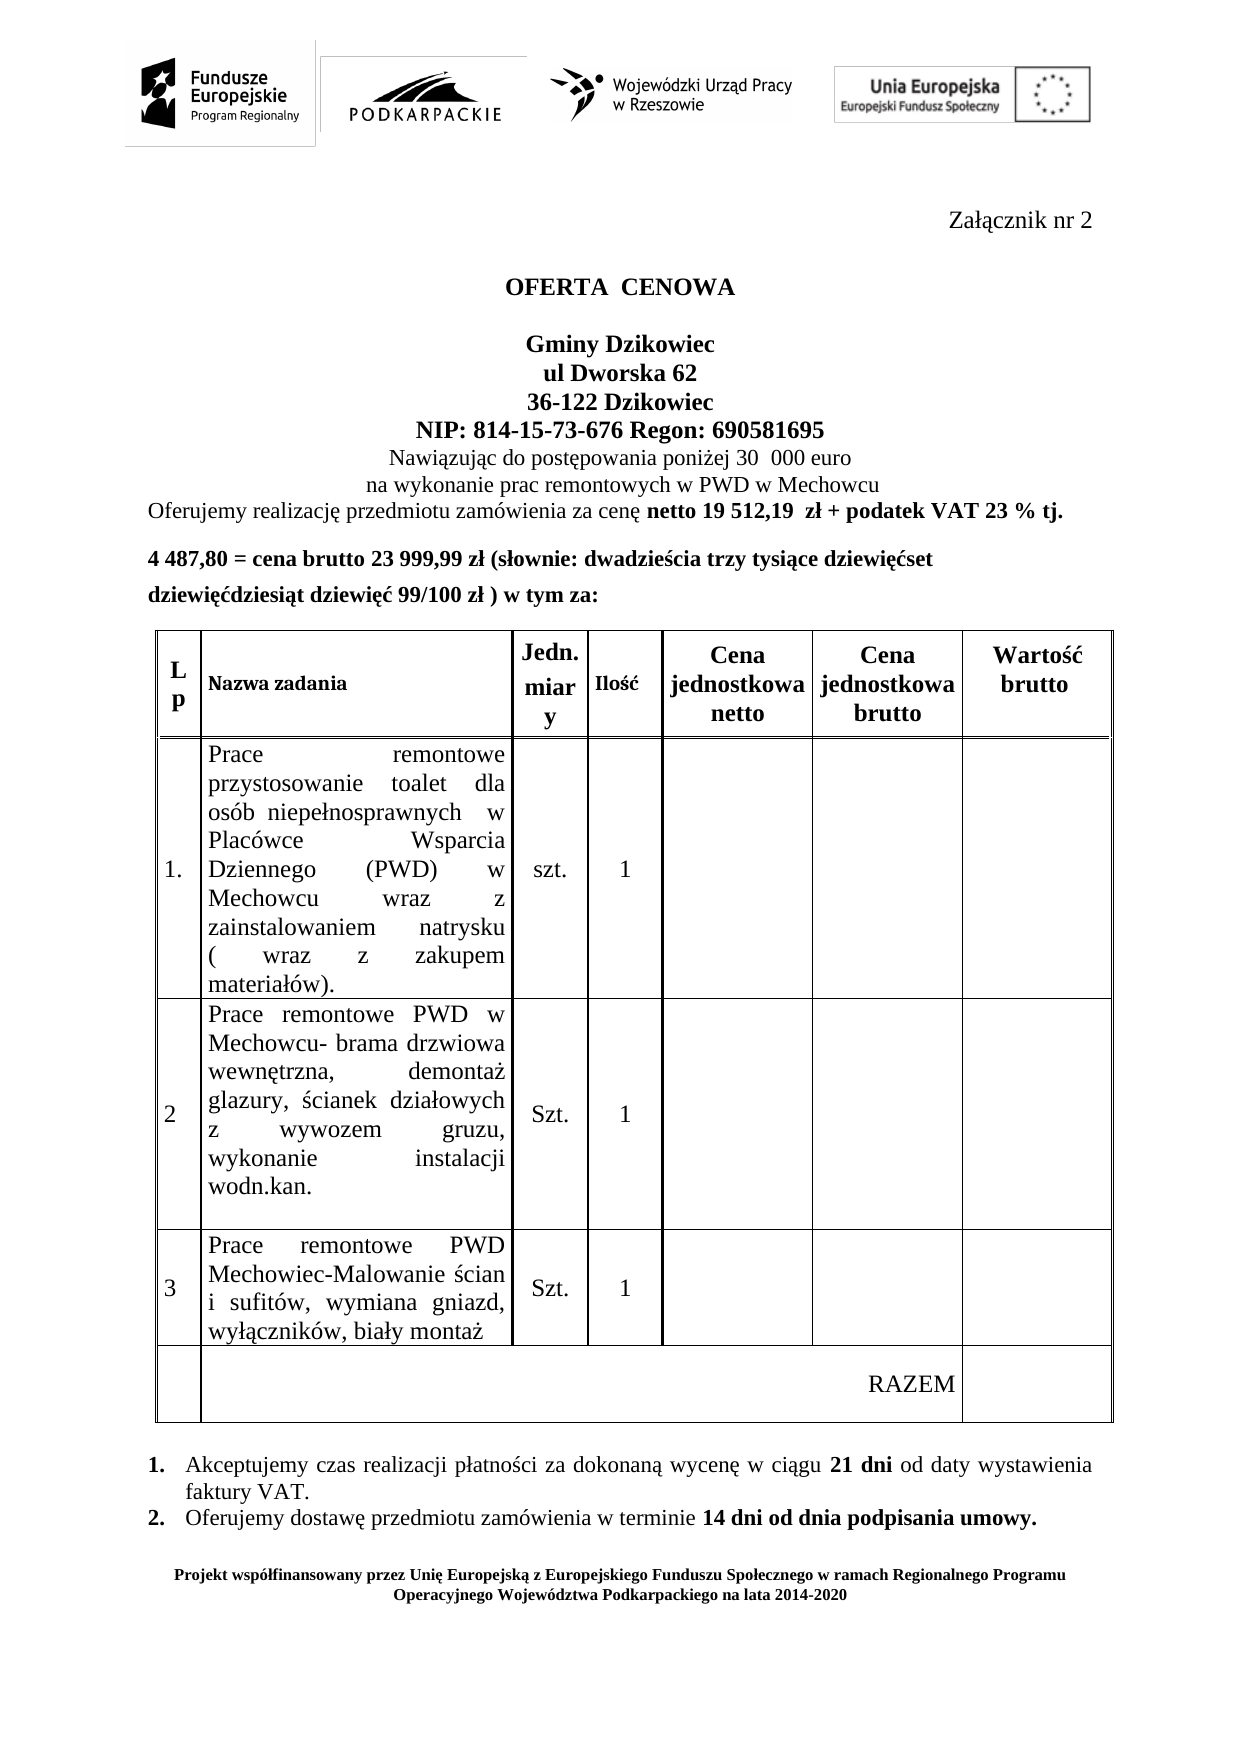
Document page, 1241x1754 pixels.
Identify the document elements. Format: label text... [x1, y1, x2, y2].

picture [550, 68, 792, 122]
text na wykonanie prac remontowych w PWD w Mechowcu [148, 471, 1093, 497]
table_cell Szt. [514, 999, 587, 1229]
table_cell [664, 739, 812, 998]
text OFERTA CENOWA [148, 272, 1093, 301]
text ul Dworska 62 [148, 358, 1093, 387]
table_cell szt. [514, 739, 587, 998]
table_cell [813, 1230, 962, 1345]
list Akceptujemy czas realizacji płatności za dokonaną wycenę w ciągu 21 dni od daty wystawienia faktury VAT. [148, 1452, 1093, 1504]
table_cell [158, 1346, 200, 1422]
table_cell [664, 999, 812, 1229]
text Nawiązując do postępowania poniżej 30 000 euro [148, 444, 1093, 471]
table_header Cena jednostkowa netto [664, 631, 812, 736]
table_cell 1 [589, 739, 661, 998]
table_cell [963, 1346, 1111, 1422]
table_cell [813, 739, 962, 998]
text Gminy Dzikowiec [148, 329, 1093, 358]
text Załącznik nr 2 [148, 206, 1093, 234]
table_header Cena jednostkowa brutto [813, 631, 962, 736]
picture [832, 64, 1093, 125]
table_header Ilość [589, 631, 661, 736]
text 36-122 Dzikowiec [148, 387, 1093, 416]
text NIP: 814-15-73-676 Regon: 690581695 [148, 416, 1093, 444]
table_header Jedn. miary [514, 631, 587, 736]
picture [124, 39, 316, 147]
table_cell [963, 1230, 1111, 1345]
picture [319, 55, 528, 133]
table_cell [813, 999, 962, 1229]
table_cell Prace remontowe PWD Mechowiec-Malowanie ścian i sufitów, wymiana gniazd, wyłączników, biały montaż [202, 1230, 511, 1345]
table_header Wartość brutto [963, 631, 1111, 736]
list Oferujemy dostawę przedmiotu zamówienia w terminie 14 dni od dnia podpisania umowy. [148, 1504, 1093, 1531]
table_header Lp [158, 631, 200, 736]
table_cell 2 [158, 999, 200, 1229]
table_cell [963, 736, 1113, 998]
table_header Nazwa zadania [202, 631, 511, 736]
table_cell [664, 1230, 812, 1345]
table_cell 1 [589, 1230, 661, 1345]
table_cell Prace remontowe przystosowanie toalet dla osób niepełnosprawnych w Placówce Wsparcia Dziennego (PWD) w Mechowcu wraz z zainstalowaniem natrysku ( wraz z zakupem materiałów). [202, 739, 511, 998]
table_cell 1. [156, 736, 200, 998]
table_cell Szt. [514, 1230, 587, 1345]
table_cell RAZEM [202, 1346, 962, 1422]
table_cell Prace remontowe PWD w Mechowcu- brama drzwiowa wewnętrzna, demontaż glazury, ścianek działowych z wywozem gruzu, wykonanie instalacji wodn.kan. [202, 999, 511, 1229]
table_cell 3 [158, 1230, 200, 1345]
text Oferujemy realizację przedmiotu zamówienia za cenę netto 19 512,19 zł + podatek VAT 23 % tj. [148, 497, 1093, 533]
table_cell 1 [589, 999, 661, 1229]
table_cell [963, 999, 1111, 1229]
text 4 487,80 = cena brutto 23 999,99 zł (słownie: dwadzieścia trzy tysiące dziewięćset dziewięćdziesiąt dziewięć 99/100 zł ) w tym za: [148, 545, 1093, 617]
